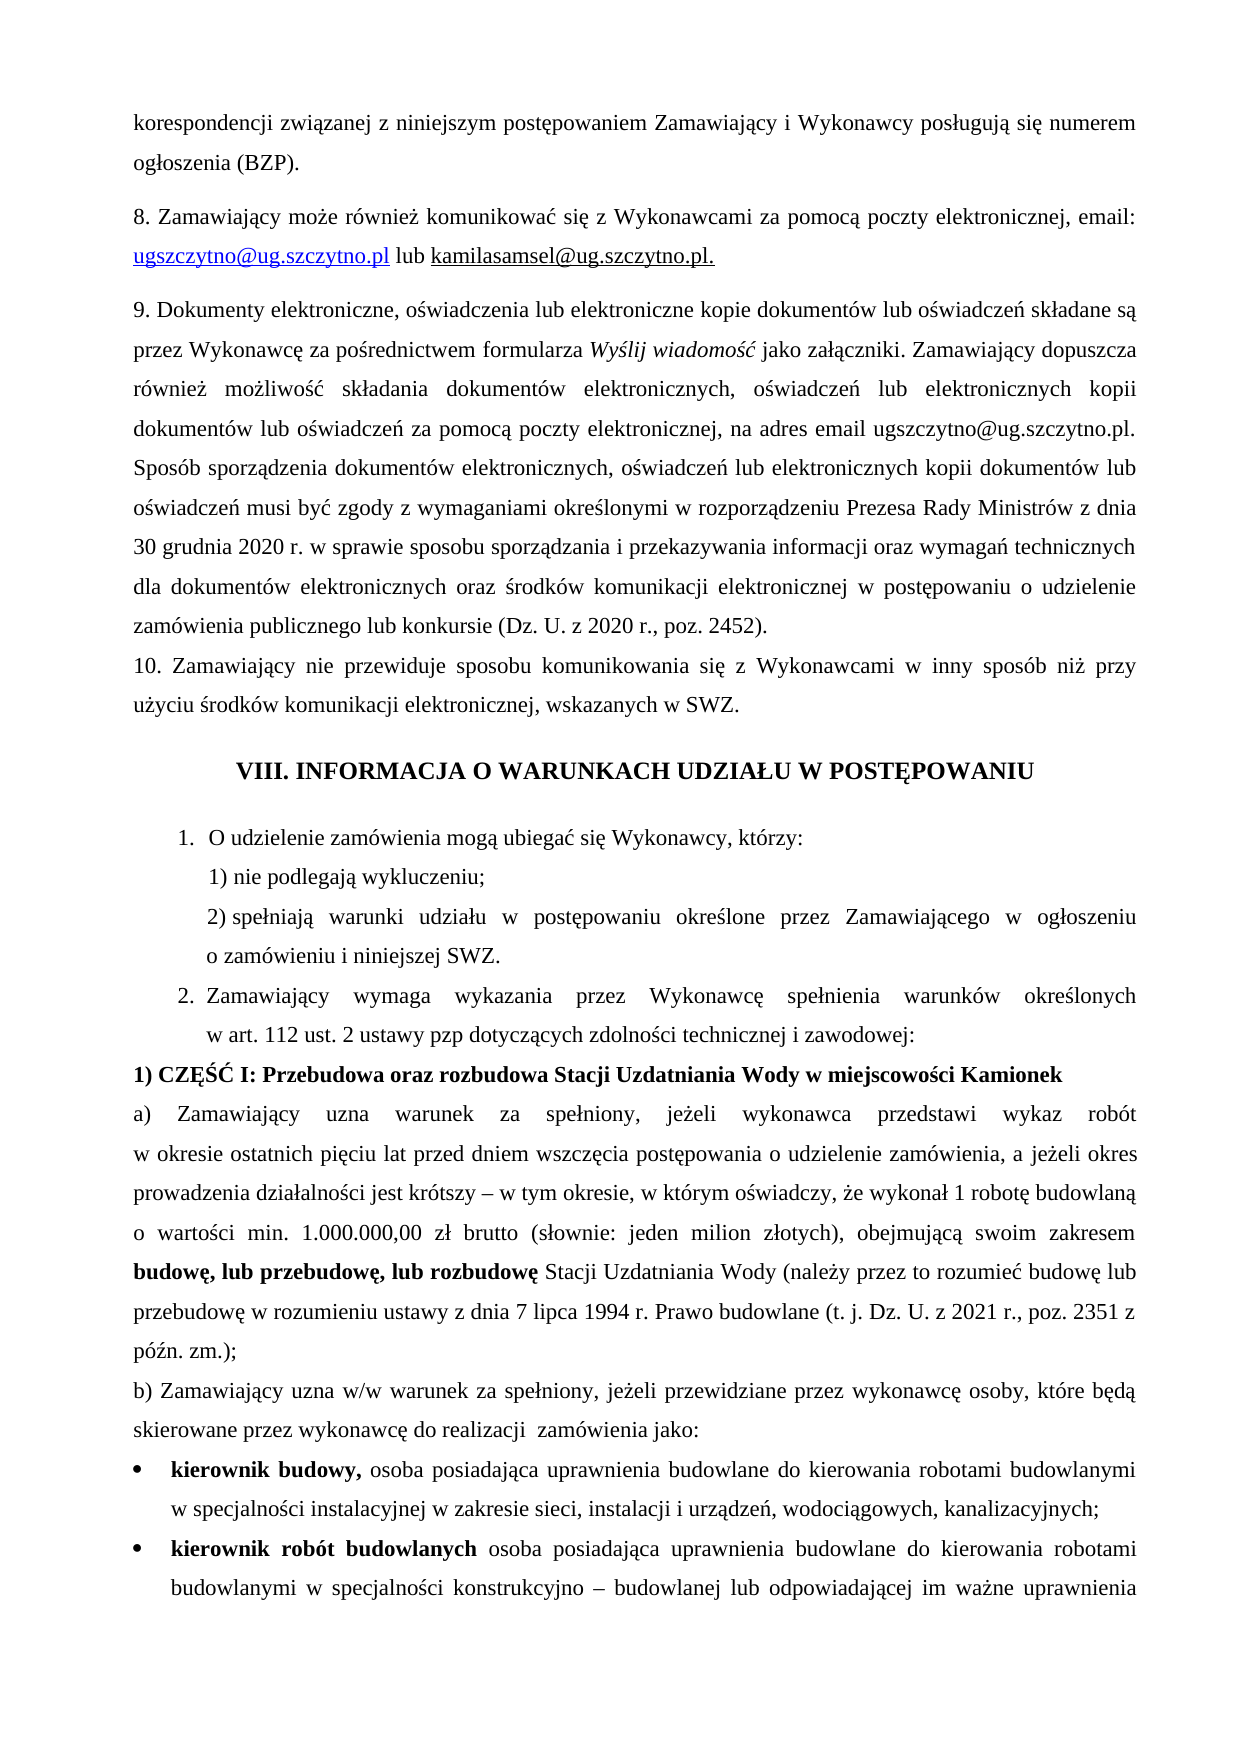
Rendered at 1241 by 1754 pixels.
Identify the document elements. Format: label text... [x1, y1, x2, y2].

text 10. Zamawiający nie przewiduje sposobu komunikowania się z Wykonawcami w inny sposób niż przy użyciu środków komunikacji elektronicznej, wskazanych w SWZ. [133, 652, 1137, 718]
text 1) CZĘŚĆ I: Przebudowa oraz rozbudowa Stacji Uzdatniania Wody w miejscowości Kamionek [133, 1061, 1137, 1087]
list Zamawiający wymaga wykazania przez Wykonawcę spełnienia warunków określonych w art. 112 ust. 2 ustawy pzp dotyczących zdolności technicznej i zawodowej: [177, 982, 1137, 1048]
list kierownik budowy, osoba posiadająca uprawnienia budowlane do kierowania robotami budowlanymi w specjalności instalacyjnej w zakresie sieci, instalacji i urządzeń, wodociągowych, kanalizacyjnych; [133, 1456, 1137, 1521]
text 8. Zamawiający może również komunikować się z Wykonawcami za pomocą poczty elektronicznej, email: ugszczytno@ug.szczytno.pl lub kamilasamsel@ug.szczytno.pl. [133, 203, 1137, 269]
list O udzielenie zamówienia mogą ubiegać się Wykonawcy, którzy: [177, 824, 1137, 850]
list spełniają warunki udziału w postępowaniu określone przez Zamawiającego w ogłoszeniu o zamówieniu i niniejszej SWZ. [206, 903, 1137, 969]
list nie podlegają wykluczeniu; [208, 863, 1137, 890]
text VIII. INFORMACJA O WARUNKACH UDZIAŁU W POSTĘPOWANIU [133, 756, 1137, 784]
text b) Zamawiający uzna w/w warunek za spełniony, jeżeli przewidziane przez wykonawcę osoby, które będą skierowane przez wykonawcę do realizacji zamówienia jako: [133, 1377, 1137, 1442]
text a) Zamawiający uzna warunek za spełniony, jeżeli wykonawca przedstawi wykaz robót w okresie ostatnich pięciu lat przed dniem wszczęcia postępowania o udzielenie zamówienia, a jeżeli okres prowadzenia działalności jest krótszy – w tym okresie, w którym oświadczy, że wykonał 1 robotę budowlaną o wartości min. 1.000.000,00 zł brutto (słownie: jeden milion złotych), obejmującą swoim zakresem budowę, lub przebudowę, lub rozbudowę Stacji Uzdatniania Wody (należy przez to rozumieć budowę lub przebudowę w rozumieniu ustawy z dnia 7 lipca 1994 r. Prawo budowlane (t. j. Dz. U. z 2021 r., poz. 2351 z późn. zm.); [133, 1100, 1137, 1363]
text 9. Dokumenty elektroniczne, oświadczenia lub elektroniczne kopie dokumentów lub oświadczeń składane są przez Wykonawcę za pośrednictwem formularza Wyślij wiadomość jako załączniki. Zamawiający dopuszcza również możliwość składania dokumentów elektronicznych, oświadczeń lub elektronicznych kopii dokumentów lub oświadczeń za pomocą poczty elektronicznej, na adres email ugszczytno@ug.szczytno.pl. Sposób sporządzenia dokumentów elektronicznych, oświadczeń lub elektronicznych kopii dokumentów lub oświadczeń musi być zgody z wymaganiami określonymi w rozporządzeniu Prezesa Rady Ministrów z dnia 30 grudnia 2020 r. w sprawie sposobu sporządzania i przekazywania informacji oraz wymagań technicznych dla dokumentów elektronicznych oraz środków komunikacji elektronicznej w postępowaniu o udzielenie zamówienia publicznego lub konkursie (Dz. U. z 2020 r., poz. 2452). [133, 297, 1137, 639]
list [133, 1534, 1137, 1600]
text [133, 109, 1137, 175]
